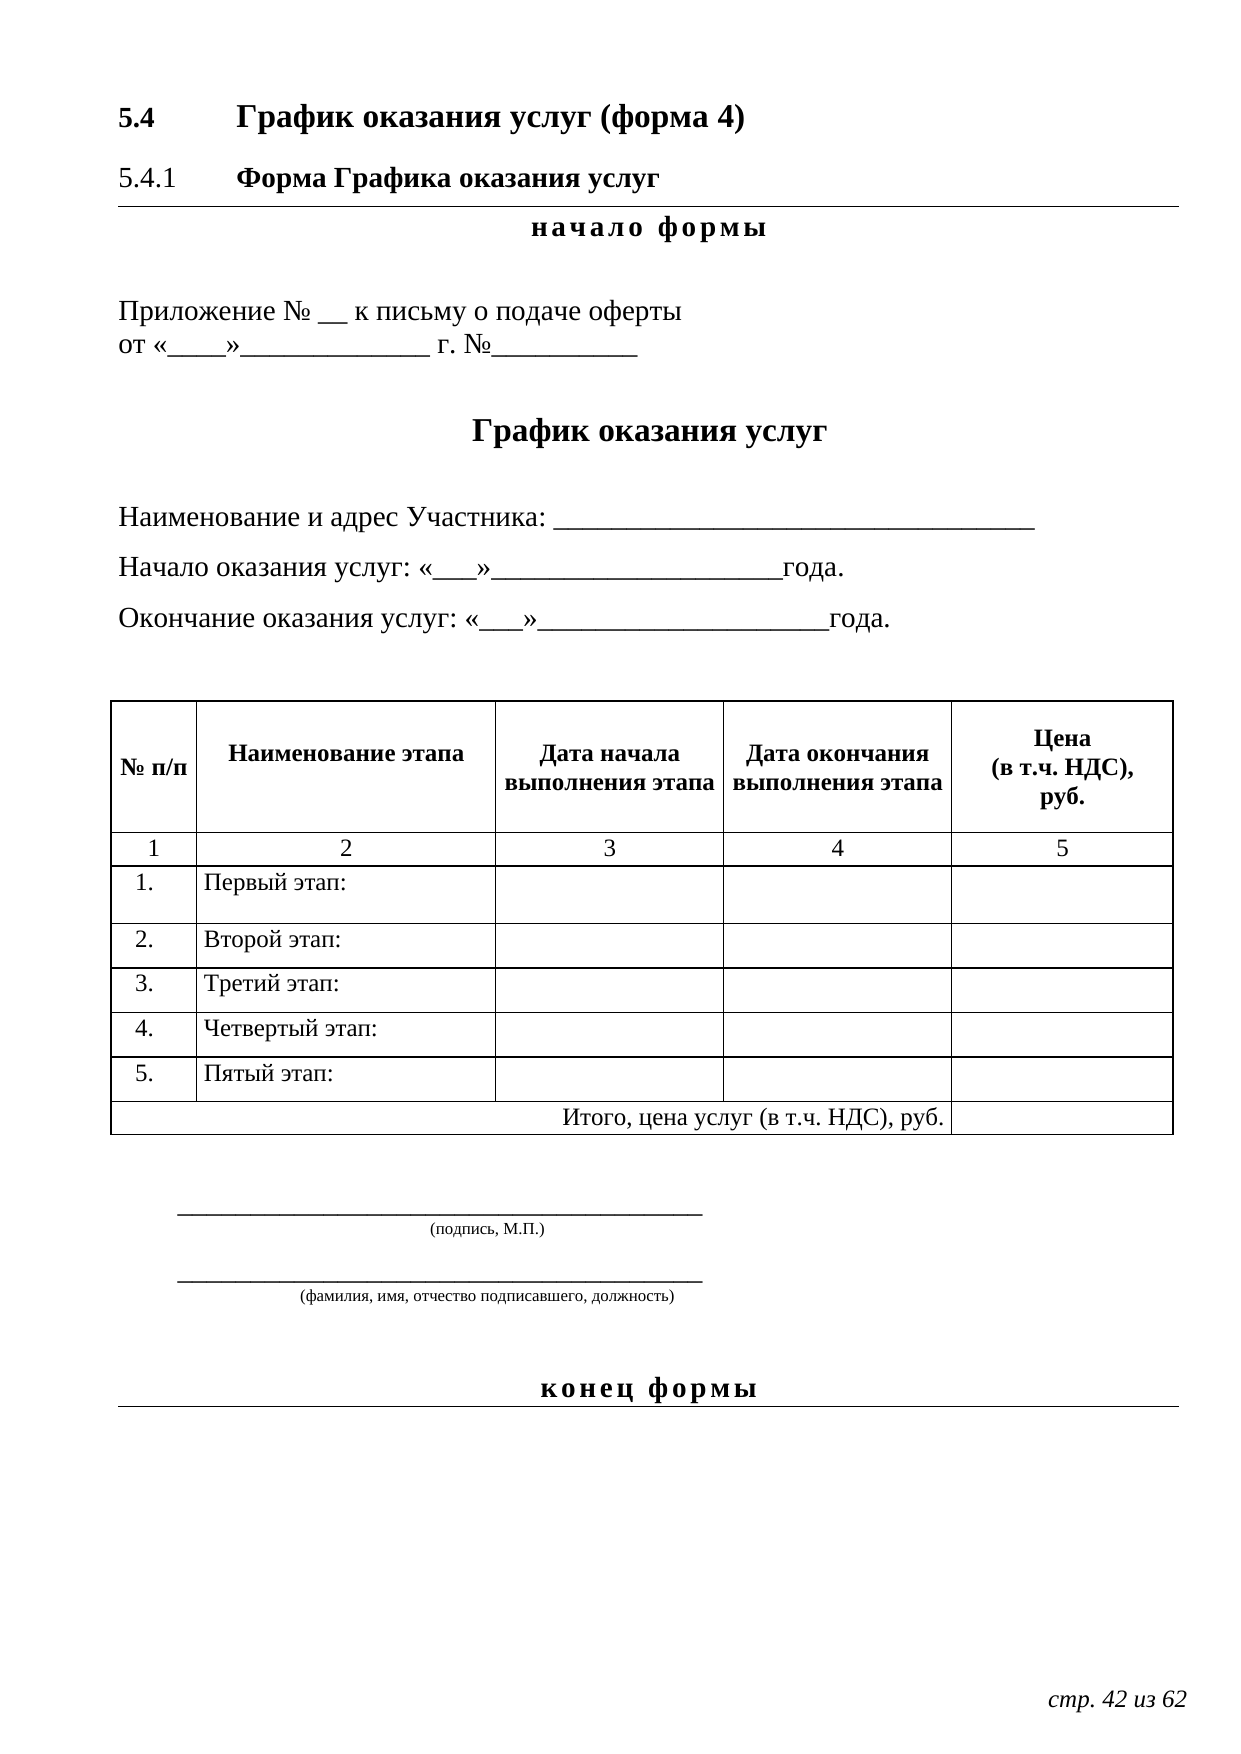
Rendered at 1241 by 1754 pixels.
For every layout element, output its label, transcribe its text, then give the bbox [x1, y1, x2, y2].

table_cell Третий этап: [197, 969, 495, 1012]
table_cell [952, 969, 1172, 1012]
table_cell 3 [496, 833, 723, 865]
table_cell [496, 1013, 723, 1056]
table_cell 4 [724, 833, 951, 865]
table_cell [952, 1058, 1172, 1101]
table_cell [496, 924, 723, 967]
text (подпись, М.П.) [118, 1219, 797, 1252]
table_cell [952, 867, 1172, 922]
table_cell [724, 969, 951, 1012]
table_cell [952, 1102, 1172, 1134]
table_header Дата окончания выполнения этапа [724, 702, 951, 832]
table_cell [952, 1013, 1172, 1056]
text ____________________________________ [118, 1252, 1181, 1286]
text Приложение № __ к письму о подаче оферты от «____»_____________ г. №__________ [118, 293, 1181, 360]
table_cell 5 [952, 833, 1172, 865]
table_header Дата начала выполнения этапа [496, 702, 723, 832]
table_cell Второй этап: [197, 924, 495, 967]
table_cell [724, 924, 951, 967]
table_header № п/п [112, 702, 196, 832]
table_cell [112, 867, 196, 922]
table_cell 1 [112, 833, 196, 865]
table_cell Пятый этап: [197, 1058, 495, 1101]
table_cell [724, 867, 951, 922]
text начало формы [118, 207, 1179, 243]
table_cell [112, 924, 196, 967]
text График оказания услуг [118, 410, 1181, 449]
text ____________________________________ [118, 1185, 1181, 1219]
text Форма Графика оказания услуг [118, 160, 1181, 193]
table_cell Итого, цена услуг (в т.ч. НДС), руб. [112, 1102, 951, 1134]
table_cell [496, 969, 723, 1012]
table_cell [496, 1058, 723, 1101]
table_cell [496, 867, 723, 922]
table_cell Первый этап: [197, 867, 495, 922]
table_header Наименование этапа [197, 702, 495, 832]
table_cell [952, 924, 1172, 967]
table_cell [724, 1013, 951, 1056]
text Окончание оказания услуг: «___»____________________года. [118, 600, 1181, 633]
table_cell [724, 1058, 951, 1101]
table_cell [112, 969, 196, 1012]
text конец формы [118, 1370, 1179, 1406]
table_cell [112, 1058, 196, 1101]
table_cell [112, 1013, 196, 1056]
subtitle График оказания услуг (форма 4) [118, 97, 1181, 135]
table_header Цена (в т.ч. НДС), руб. [952, 702, 1172, 832]
text Начало оказания услуг: «___»____________________года. [118, 549, 1181, 583]
table_cell 2 [197, 833, 495, 865]
table_cell Четвертый этап: [197, 1013, 495, 1056]
text (фамилия, имя, отчество подписавшего, должность) [118, 1286, 797, 1319]
text Наименование и адрес Участника: _________________________________ [118, 499, 1181, 533]
